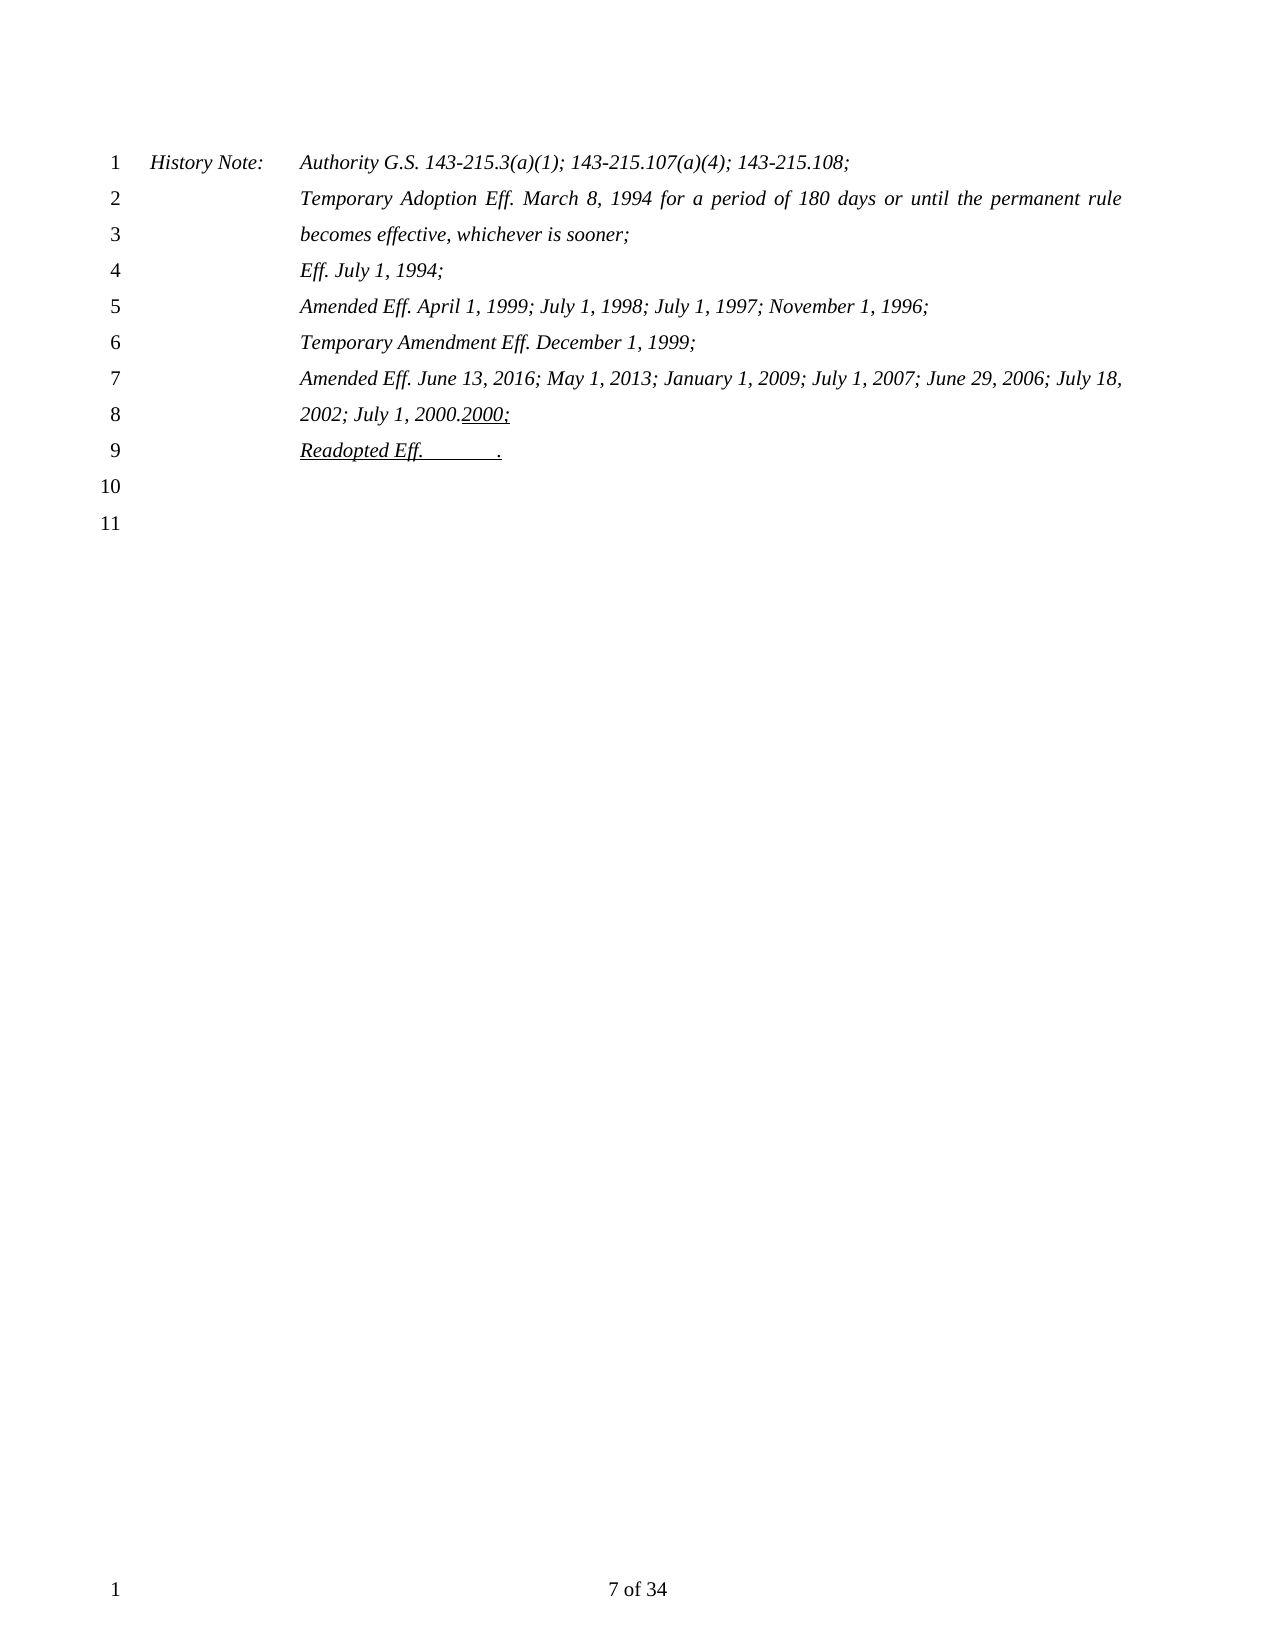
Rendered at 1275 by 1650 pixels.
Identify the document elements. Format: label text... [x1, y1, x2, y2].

text Temporary Amendment Eff. December 1, 1999; [300, 330, 1125, 354]
text History Note: Authority G.S. 143-215.3(a)(1); 143-215.107(a)(4); 143-215.108; [150, 150, 1125, 174]
text Temporary Adoption Eff. March 8, 1994 for a period of 180 days or until the permanent rule becomes effective, whichever is sooner; [300, 186, 1125, 246]
text Amended Eff. June 13, 2016; May 1, 2013; January 1, 2009; July 1, 2007; June 29, 2006; July 18, 2002; July 1, 2000.2000; [300, 366, 1125, 426]
text Readopted Eff. . [300, 438, 1125, 462]
text Amended Eff. April 1, 1999; July 1, 1998; July 1, 1997; November 1, 1996; [300, 294, 1125, 318]
text Eff. July 1, 1994; [300, 258, 1125, 282]
